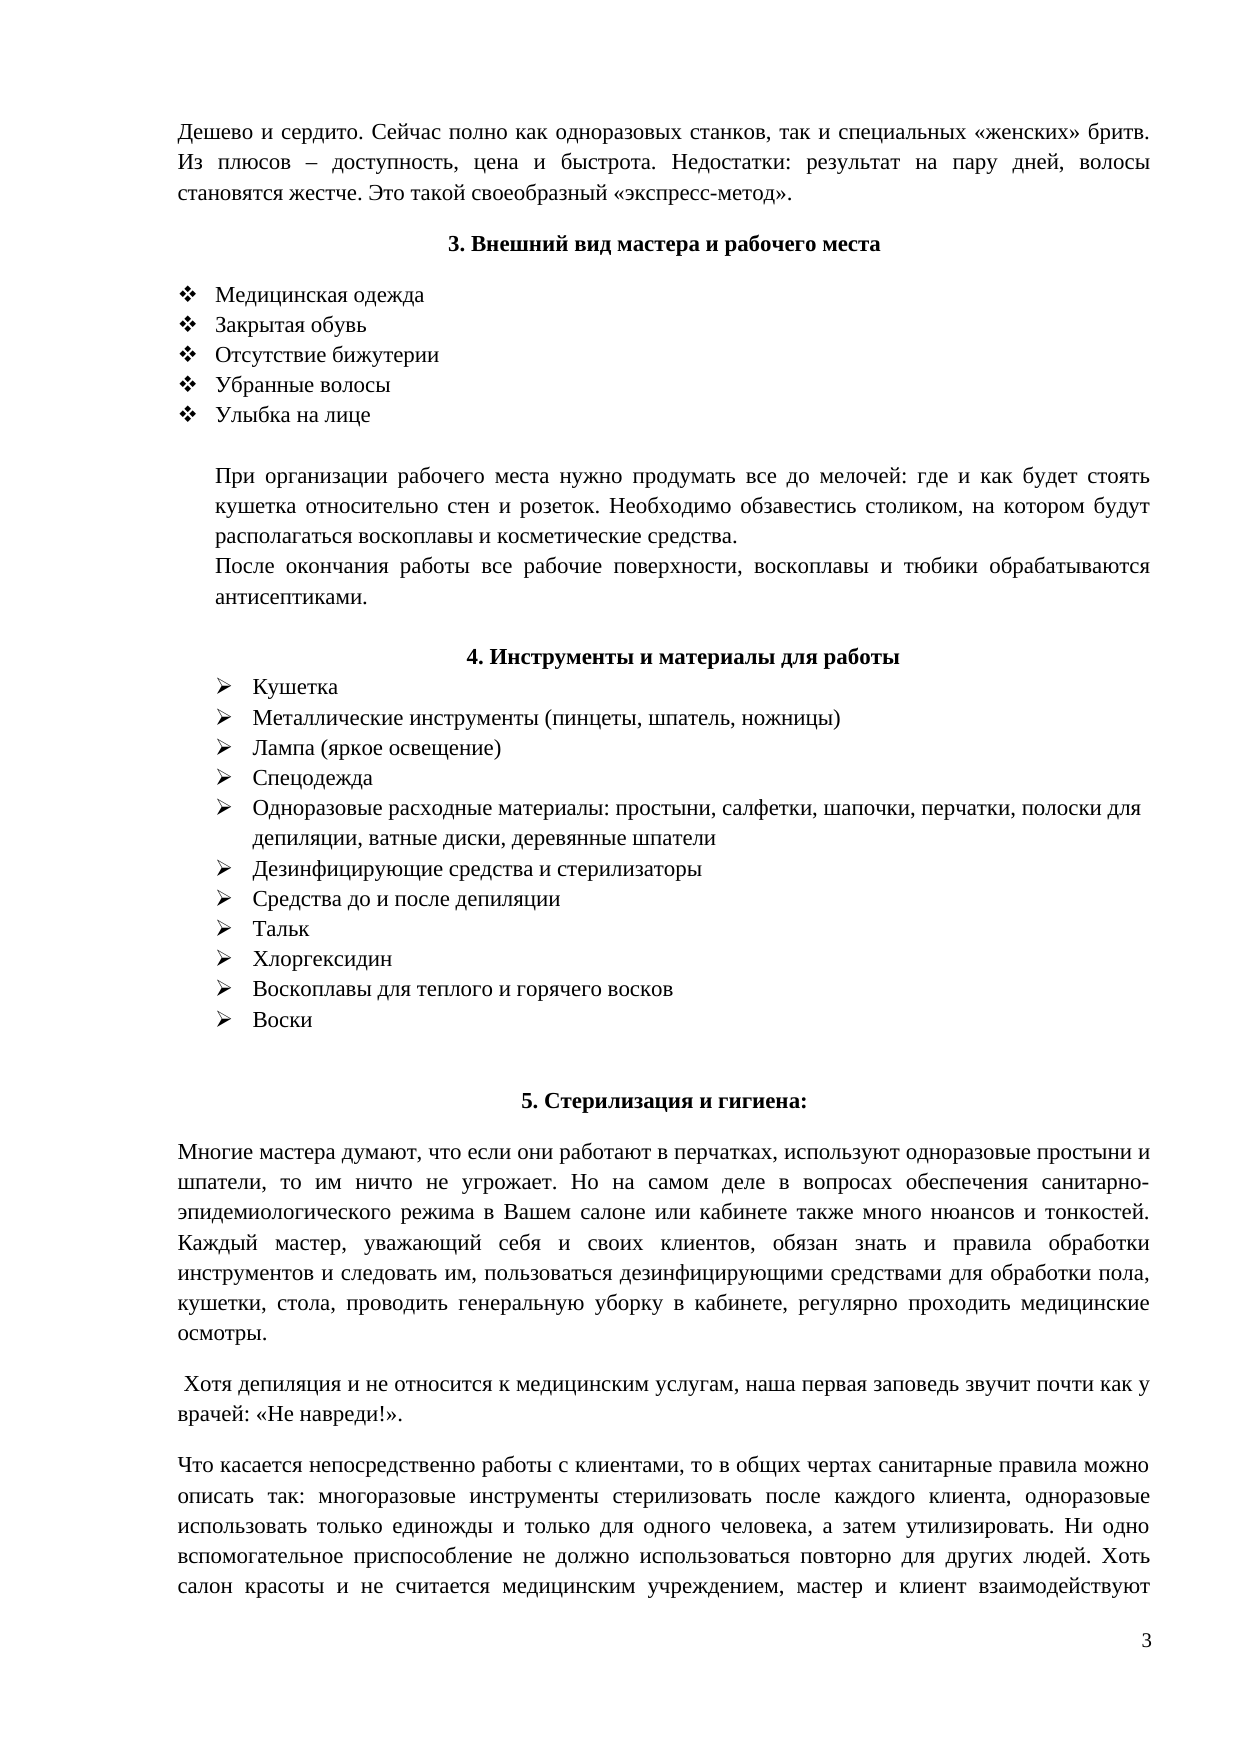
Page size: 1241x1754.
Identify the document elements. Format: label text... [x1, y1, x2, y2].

list Средства до и после депиляции [215, 885, 1152, 911]
text 5. Стерилизация и гигиена: [177, 1087, 1152, 1113]
list Воски [215, 1006, 1152, 1032]
list Лампа (яркое освещение) [215, 734, 1152, 760]
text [177, 1451, 1152, 1599]
list Воскоплавы для теплого и горячего восков [215, 975, 1152, 1002]
list При организации рабочего места нужно продумать все до мелочей: где и как будет стоять кушетка относительно стен и розеток. Необходимо обзавестись столиком, на котором будут располагаться воскоплавы и косметические средства. [215, 462, 1152, 549]
text Хотя депиляция и не относится к медицинским услугам, наша первая заповедь звучит почти как у врачей: «Не навреди!». [177, 1370, 1152, 1427]
list Убранные волосы [177, 371, 1152, 398]
list Дезинфицирующие средства и стерилизаторы [215, 854, 1152, 881]
text Дешево и сердито. Сейчас полно как одноразовых станков, так и специальных «женских» бритв. Из плюсов – доступность, цена и быстрота. Недостатки: результат на пару дней, волосы становятся жестче. Это такой своеобразный «экспресс-метод». [177, 118, 1152, 205]
list Одноразовые расходные материалы: простыни, салфетки, шапочки, перчатки, полоски для депиляции, ватные диски, деревянные шпатели [215, 794, 1152, 851]
list После окончания работы все рабочие поверхности, воскоплавы и тюбики обрабатываются антисептиками. [215, 552, 1152, 609]
list Улыбка на лице [177, 401, 1152, 428]
text 3. Внешний вид мастера и рабочего места [177, 229, 1152, 256]
list Медицинская одежда [177, 281, 1152, 307]
list Металлические инструменты (пинцеты, шпатель, ножницы) [215, 703, 1152, 730]
list Отсутствие бижутерии [177, 341, 1152, 367]
text Многие мастера думают, что если они работают в перчатках, используют одноразовые простыни и шпатели, то им ничто не угрожает. Но на самом деле в вопросах обеспечения санитарно-эпидемиологического режима в Вашем салоне или кабинете также много нюансов и тонкостей. Каждый мастер, уважающий себя и своих клиентов, обязан знать и правила обработки инструментов и следовать им, пользоваться дезинфицирующими средствами для обработки пола, кушетки, стола, проводить генеральную уборку в кабинете, регулярно проходить медицинские осмотры. [177, 1138, 1152, 1346]
list Кушетка [215, 673, 1152, 700]
list 4. Инструменты и материалы для работы [215, 643, 1152, 669]
list Спецодежда [215, 764, 1152, 790]
list Хлоргексидин [215, 945, 1152, 972]
list Тальк [215, 915, 1152, 941]
list Закрытая обувь [177, 311, 1152, 337]
